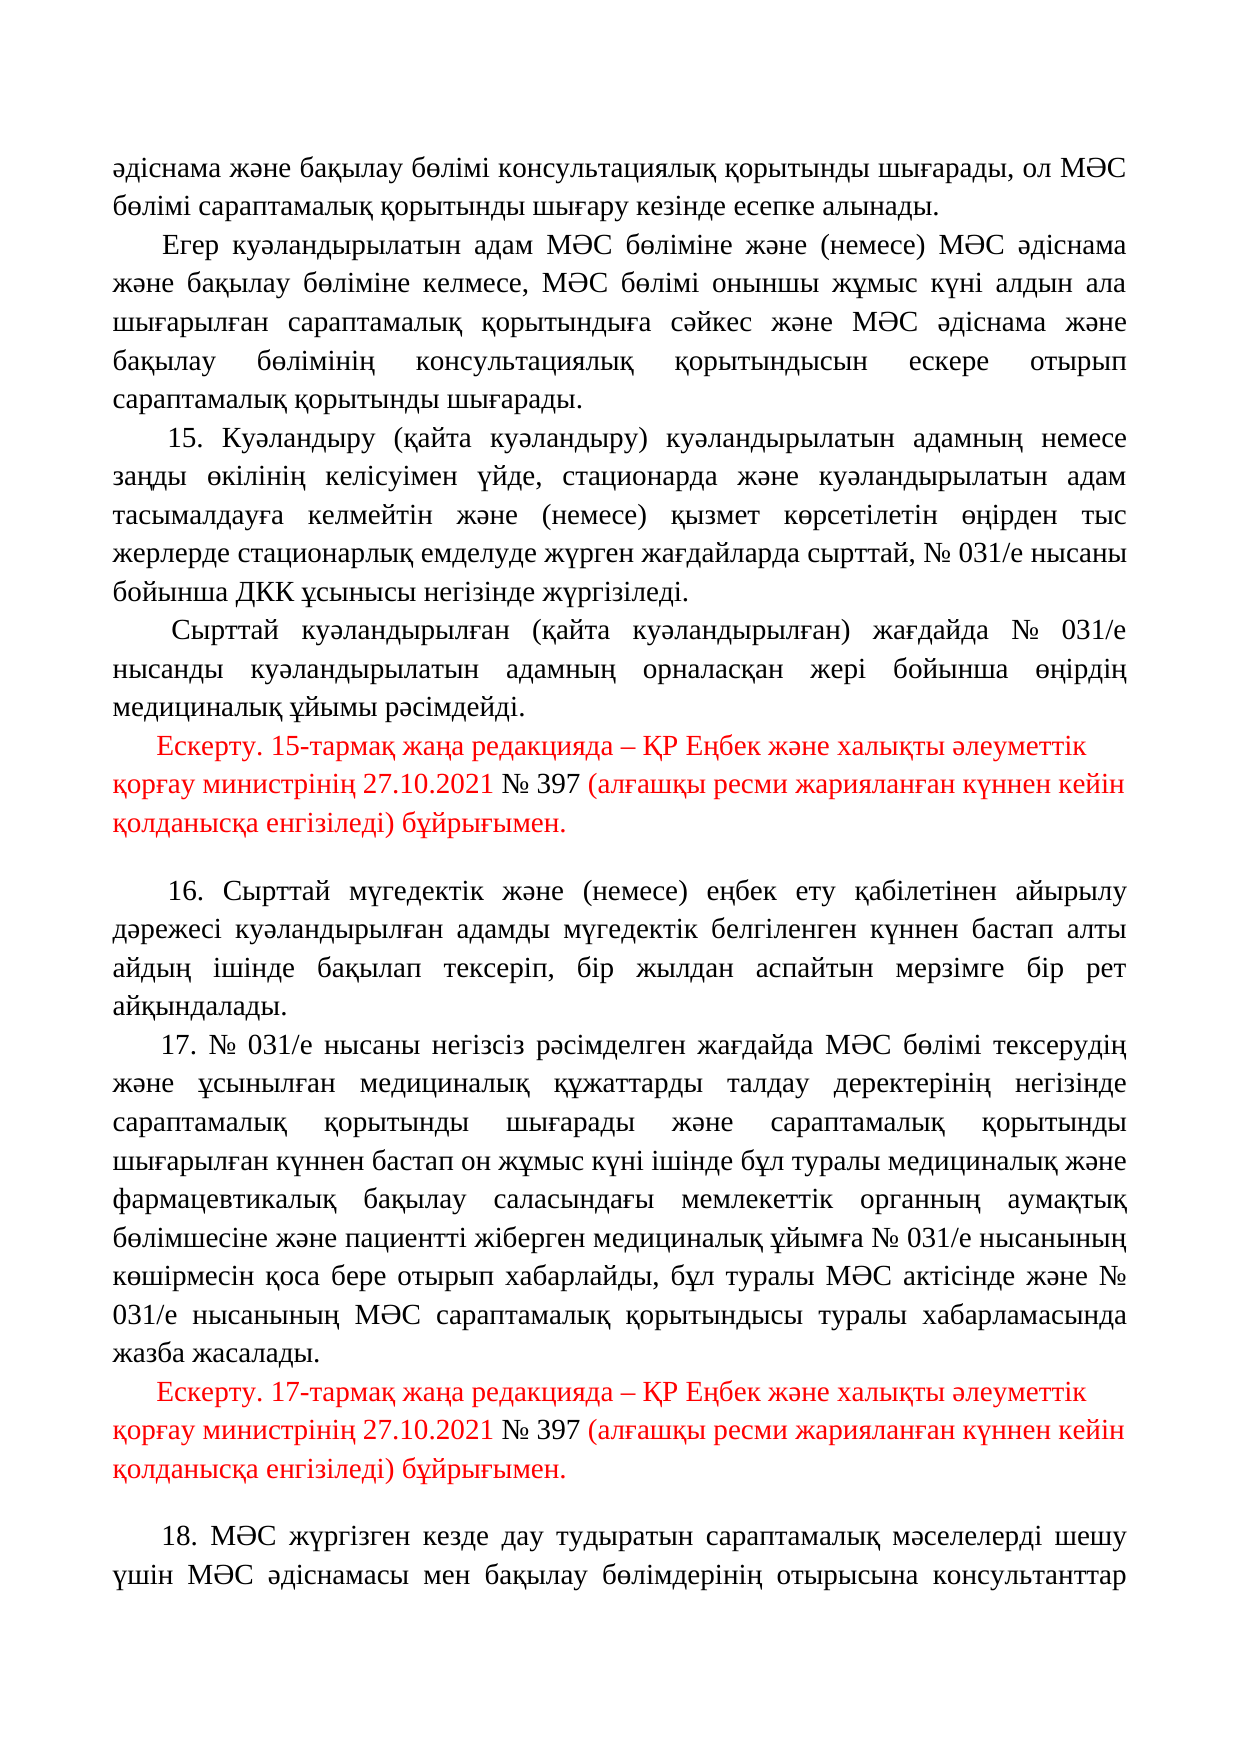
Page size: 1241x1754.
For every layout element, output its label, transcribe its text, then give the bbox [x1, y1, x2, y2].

text Ескерту. 15-тармақ жаңа редакцияда – ҚР Еңбек және халықты әлеуметтік қорғау министрінің 27.10.2021 № 397 (алғашқы ресми жарияланған күннен кейін қолданысқа енгізіледі) бұйрығымен. [112, 728, 1128, 869]
text Сырттай куәландырылған (қайта куәландырылған) жағдайда № 031/е нысанды куәландырылатын адамның орналасқан жері бойынша өңірдің медициналық ұйымы рәсімдейді. [112, 612, 1128, 723]
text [112, 150, 1128, 222]
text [112, 1518, 1128, 1591]
text Ескерту. 17-тармақ жаңа редакцияда – ҚР Еңбек және халықты әлеуметтік қорғау министрінің 27.10.2021 № 397 (алғашқы ресми жарияланған күннен кейін қолданысқа енгізіледі) бұйрығымен. [112, 1374, 1128, 1515]
text 16. Сырттай мүгедектік және (немесе) еңбек ету қабілетінен айырылу дәрежесі куәландырылған адамды мүгедектік белгіленген күннен бастап алты айдың ішінде бақылап тексеріп, бір жылдан аспайтын мерзімге бір рет айқындалады. [112, 873, 1128, 1022]
text 15. Куәландыру (қайта куәландыру) куәландырылатын адамның немесе заңды өкілінің келісуімен үйде, стационарда және куәландырылатын адам тасымалдауға келмейтін және (немесе) қызмет көрсетілетін өңірден тыс жерлерде стационарлық емделуде жүрген жағдайларда сырттай, № 031/е нысаны бойынша ДКК ұсынысы негізінде жүргізіледі. [112, 420, 1128, 607]
text 17. № 031/е нысаны негізсіз рәсімделген жағдайда МӘС бөлімі тексерудің және ұсынылған медициналық құжаттарды талдау деректерінің негізінде сараптамалық қорытынды шығарады және сараптамалық қорытынды шығарылған күннен бастап он жұмыс күні ішінде бұл туралы медициналық және фармацевтикалық бақылау саласындағы мемлекеттік органның аумақтық бөлімшесіне және пациентті жіберген медициналық ұйымға № 031/е нысанының көшірмесін қоса бере отырып хабарлайды, бұл туралы МӘС актісінде және № 031/е нысанының МӘС сараптамалық қорытындысы туралы хабарламасында жазба жасалады. [112, 1027, 1128, 1369]
text Егер куәландырылатын адам МӘС бөліміне және (немесе) МӘС әдіснама және бақылау бөліміне келмесе, МӘС бөлімі оныншы жұмыс күні алдын ала шығарылған сараптамалық қорытындыға сәйкес және МӘС әдіснама және бақылау бөлімінің консультациялық қорытындысын ескере отырып сараптамалық қорытынды шығарады. [112, 227, 1128, 415]
